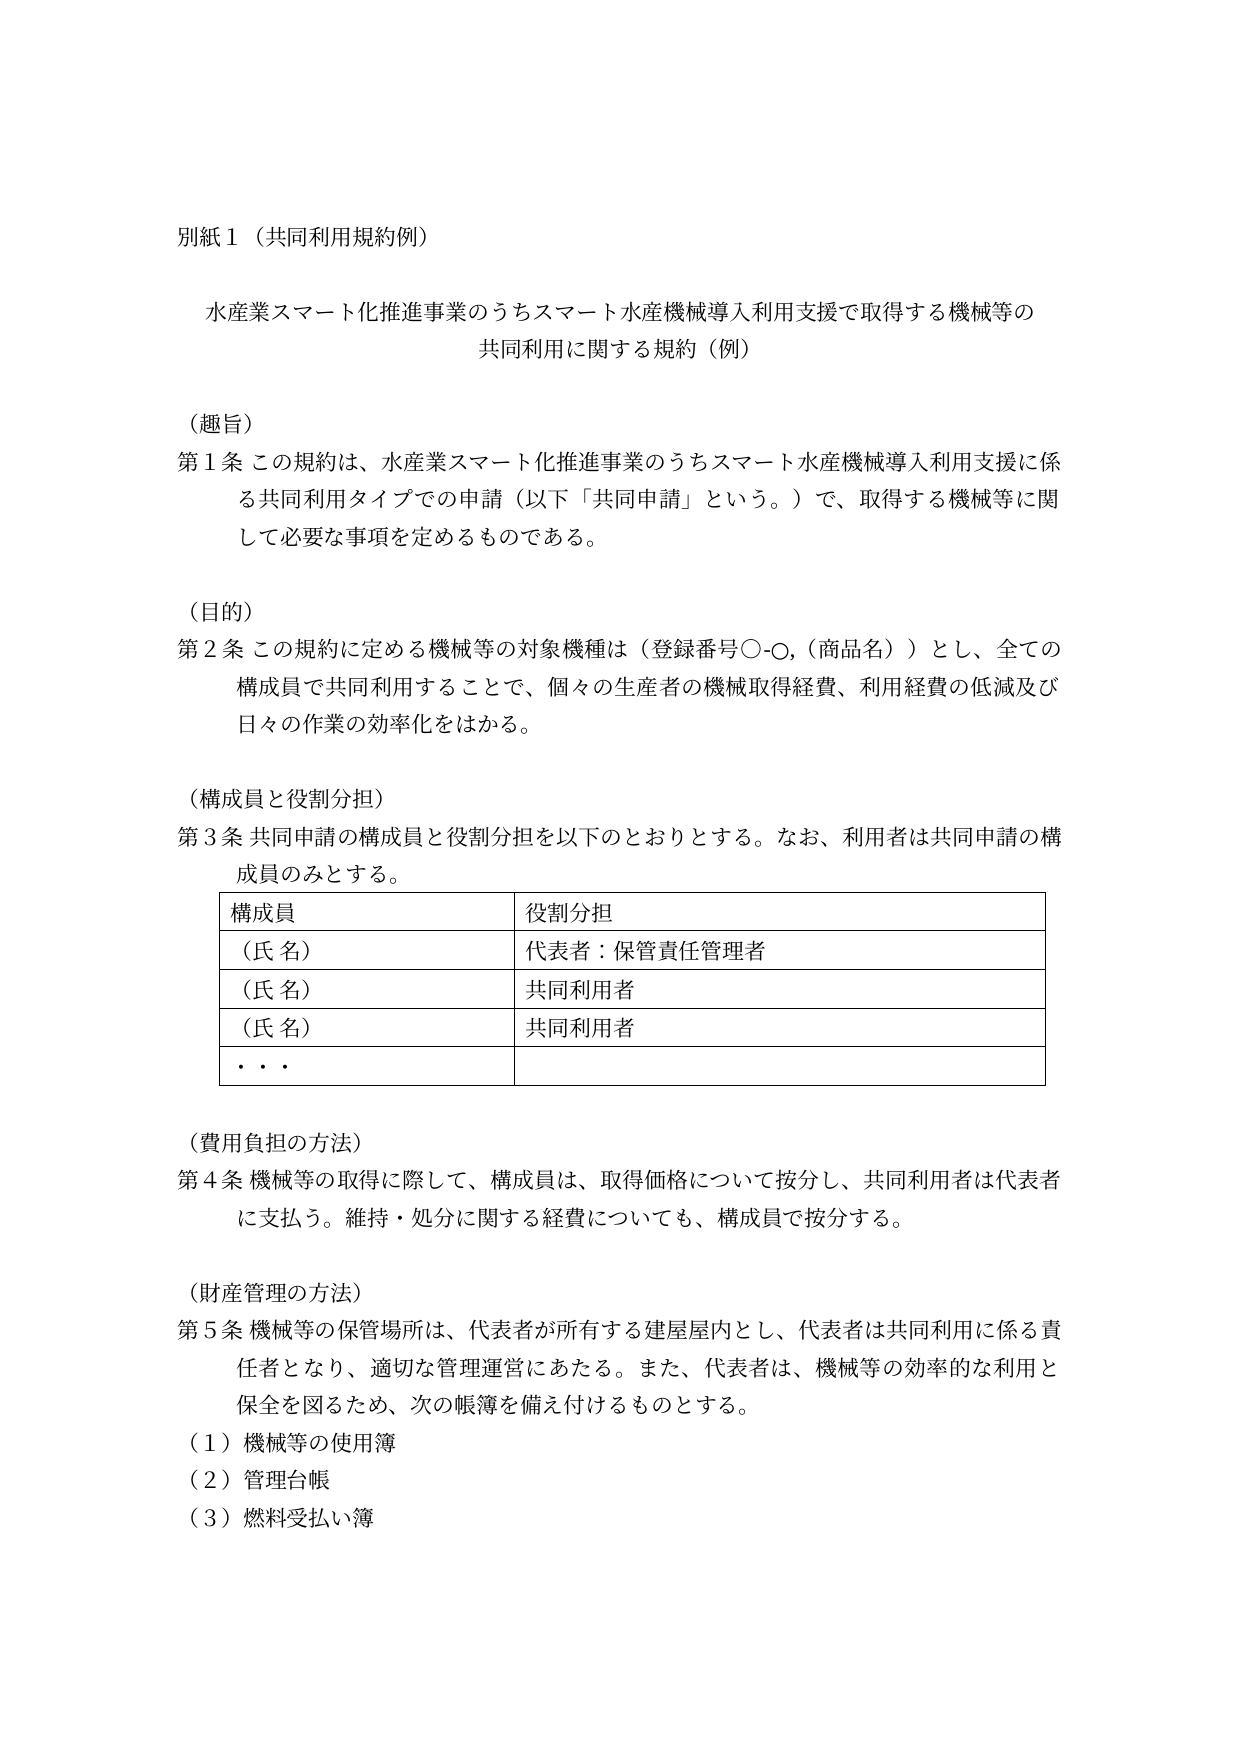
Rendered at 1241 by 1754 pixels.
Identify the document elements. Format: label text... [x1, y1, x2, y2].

text 第２条 この規約に定める機械等の対象機種は（登録番号○-○,（商品名））とし、全ての構成員で共同利用することで、個々の生産者の機械取得経費、利用経費の低減及び日々の作業の効率化をはかる。 [177, 629, 1063, 742]
text 第３条 共同申請の構成員と役割分担を以下のとおりとする。なお、利用者は共同申請の構成員のみとする。 [177, 817, 1063, 892]
table_cell （氏 名） [220, 1009, 514, 1046]
text （構成員と役割分担） [177, 779, 1063, 817]
text （財産管理の方法） [177, 1273, 1063, 1311]
table_header 役割分担 [515, 893, 1045, 930]
table_header 構成員 [220, 893, 514, 930]
text 共同利用に関する規約（例） [177, 329, 1063, 367]
text 第４条 機械等の取得に際して、構成員は、取得価格について按分し、共同利用者は代表者に支払う。維持・処分に関する経費についても、構成員で按分する。 [177, 1161, 1063, 1236]
text 水産業スマート化推進事業のうちスマート水産機械導入利用支援で取得する機械等の [177, 292, 1063, 329]
text （費用負担の方法） [177, 1123, 1063, 1161]
text 第１条 この規約は、水産業スマート化推進事業のうちスマート水産機械導入利用支援に係る共同利用タイプでの申請（以下「共同申請」という。）で、取得する機械等に関して必要な事項を定めるものである。 [177, 442, 1063, 554]
text （１）機械等の使用簿 [177, 1423, 1063, 1461]
table_cell 共同利用者 [515, 1009, 1045, 1046]
table_cell 代表者：保管責任管理者 [515, 931, 1045, 969]
table_cell [515, 1047, 1045, 1084]
text 第５条 機械等の保管場所は、代表者が所有する建屋屋内とし、代表者は共同利用に係る責任者となり、適切な管理運営にあたる。また、代表者は、機械等の効率的な利用と保全を図るため、次の帳簿を備え付けるものとする。 [177, 1311, 1063, 1423]
table_cell （氏 名） [220, 931, 514, 969]
table_cell ・・・ [220, 1047, 514, 1084]
text （目的） [177, 592, 1063, 629]
text （趣旨） [177, 404, 1063, 442]
table_cell （氏 名） [220, 970, 514, 1007]
text （３）燃料受払い簿 [177, 1498, 1063, 1536]
text （２）管理台帳 [177, 1461, 1063, 1498]
text 別紙１（共同利用規約例） [177, 217, 1063, 254]
table_cell 共同利用者 [515, 970, 1045, 1007]
